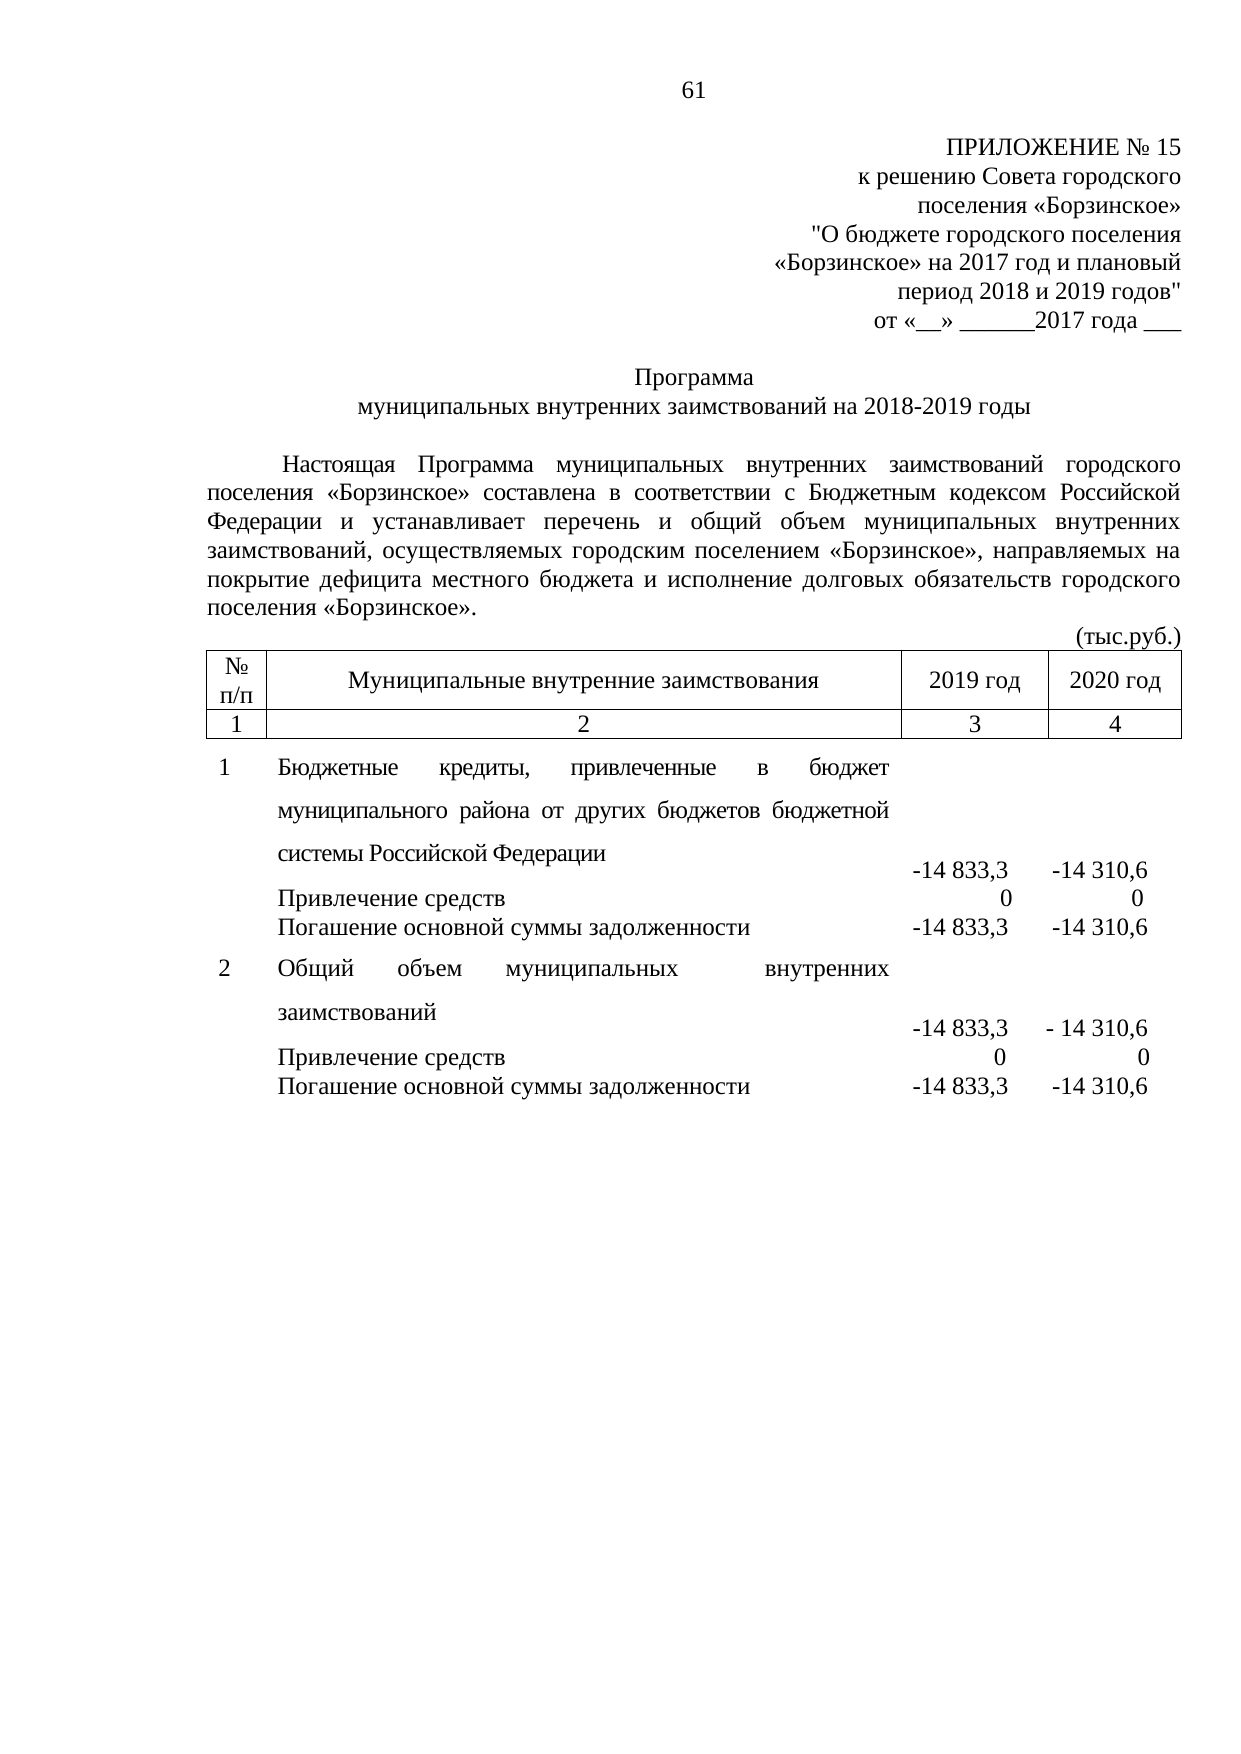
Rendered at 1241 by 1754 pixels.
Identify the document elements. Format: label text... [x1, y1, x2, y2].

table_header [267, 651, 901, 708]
text «Борзинское» на 2017 год и плановый [207, 247, 1181, 276]
subtitle муниципальных внутренних заимствований на 2018-2019 годы [207, 391, 1181, 420]
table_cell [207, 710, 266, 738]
text ПРИЛОЖЕНИЕ № 15 [207, 132, 1181, 161]
text к решению Совета городского [207, 161, 1181, 190]
subtitle Программа [207, 362, 1181, 391]
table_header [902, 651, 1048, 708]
text от «__» ______2017 года ___ [207, 305, 1181, 334]
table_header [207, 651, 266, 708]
text "О бюджете городского поселения [207, 219, 1181, 247]
text поселения «Борзинское» [207, 190, 1181, 219]
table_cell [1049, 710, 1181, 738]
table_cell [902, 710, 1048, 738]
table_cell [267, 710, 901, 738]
text (тыс.руб.) [207, 621, 1181, 650]
text Настоящая Программа муниципальных внутренних заимствований городского поселения «Борзинское» составлена в соответствии с Бюджетным кодексом Российской Федерации и устанавливает перечень и общий объем муниципальных внутренних заимствований, осуществляемых городским поселением «Борзинское», направляемых на покрытие дефицита местного бюджета и исполнение долговых обязательств городского поселения «Борзинское». [207, 449, 1181, 621]
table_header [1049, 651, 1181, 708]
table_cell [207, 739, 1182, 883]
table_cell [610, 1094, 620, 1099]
text период 2018 и 2019 годов" [207, 276, 1181, 305]
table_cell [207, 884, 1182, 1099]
